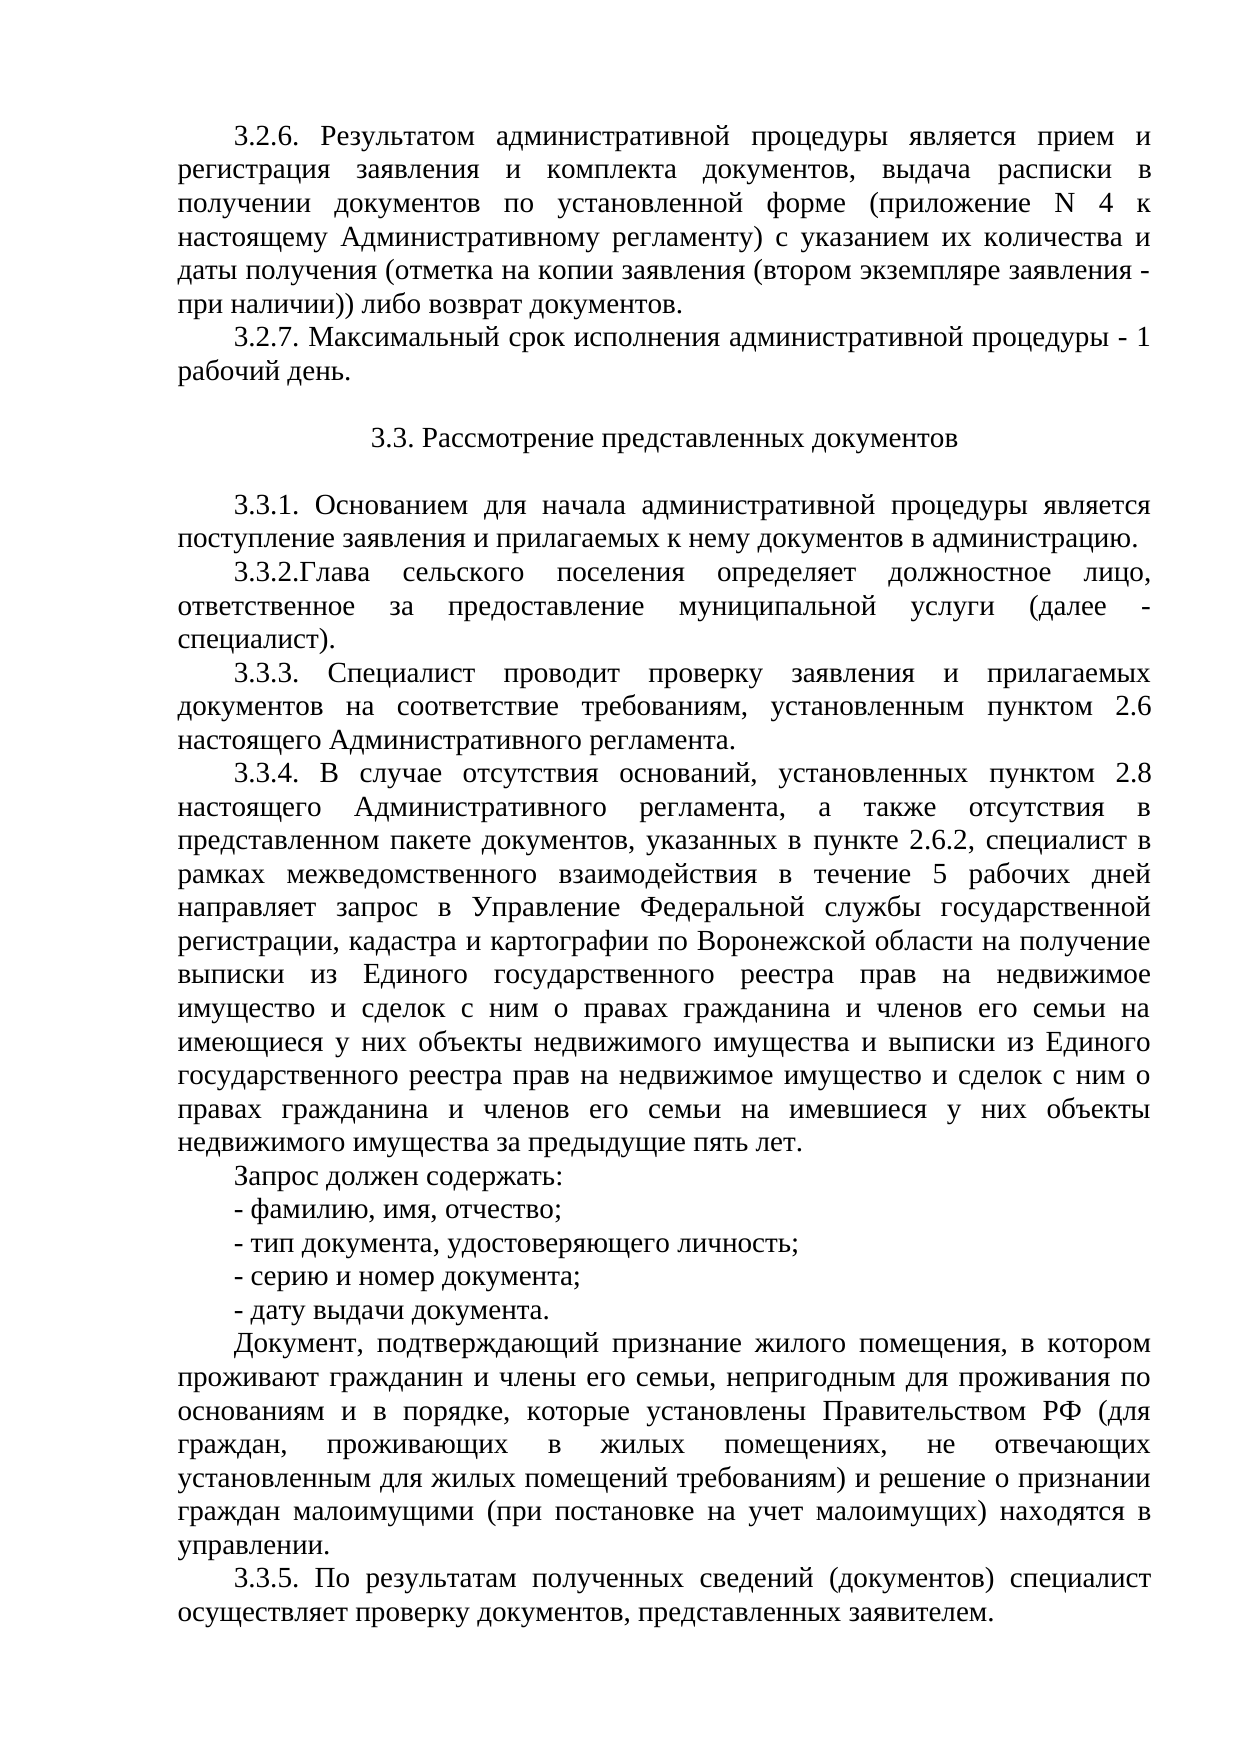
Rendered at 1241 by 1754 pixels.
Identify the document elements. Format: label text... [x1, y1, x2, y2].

text 3.2.6. Результатом административной процедуры является прием и регистрация заявления и комплекта документов, выдача расписки в получении документов по установленной форме (приложение N 4 к настоящему Административному регламенту) с указанием их количества и даты получения (отметка на копии заявления (втором экземпляре заявления - при наличии)) либо возврат документов. [177, 118, 1152, 319]
text - тип документа, удостоверяющего личность; [177, 1225, 1152, 1258]
text - дату выдачи документа. [177, 1292, 1152, 1326]
text 3.3.2.Глава сельского поселения определяет должностное лицо, ответственное за предоставление муниципальной услуги (далее - специалист). [177, 554, 1152, 655]
text 3.2.7. Максимальный срок исполнения административной процедуры - 1 рабочий день. [177, 319, 1152, 386]
text - серию и номер документа; [177, 1258, 1152, 1292]
text 3.3.4. В случае отсутствия оснований, установленных пунктом 2.8 настоящего Административного регламента, а также отсутствия в представленном пакете документов, указанных в пункте 2.6.2, специалист в рамках межведомственного взаимодействия в течение 5 рабочих дней направляет запрос в Управление Федеральной службы государственной регистрации, кадастра и картографии по Воронежской области на получение выписки из Единого государственного реестра прав на недвижимое имущество и сделок с ним о правах гражданина и членов его семьи на имеющиеся у них объекты недвижимого имущества и выписки из Единого государственного реестра прав на недвижимое имущество и сделок с ним о правах гражданина и членов его семьи на имевшиеся у них объекты недвижимого имущества за предыдущие пять лет. [177, 755, 1152, 1158]
text Документ, подтверждающий признание жилого помещения, в котором проживают гражданин и члены его семьи, непригодным для проживания по основаниям и в порядке, которые установлены Правительством РФ (для граждан, проживающих в жилых помещениях, не отвечающих установленным для жилых помещений требованиям) и решение о признании граждан малоимущими (при постановке на учет малоимущих) находятся в управлении. [177, 1326, 1152, 1560]
text 3.3. Рассмотрение представленных документов [177, 420, 1152, 453]
text Запрос должен содержать: [177, 1158, 1152, 1191]
text 3.3.1. Основанием для начала административной процедуры является поступление заявления и прилагаемых к нему документов в администрацию. [177, 487, 1152, 554]
text 3.3.3. Специалист проводит проверку заявления и прилагаемых документов на соответствие требованиям, установленным пунктом 2.6 настоящего Административного регламента. [177, 655, 1152, 755]
text 3.3.5. По результатам полученных сведений (документов) специалист осуществляет проверку документов, представленных заявителем. [177, 1560, 1152, 1627]
text - фамилию, имя, отчество; [177, 1191, 1152, 1225]
